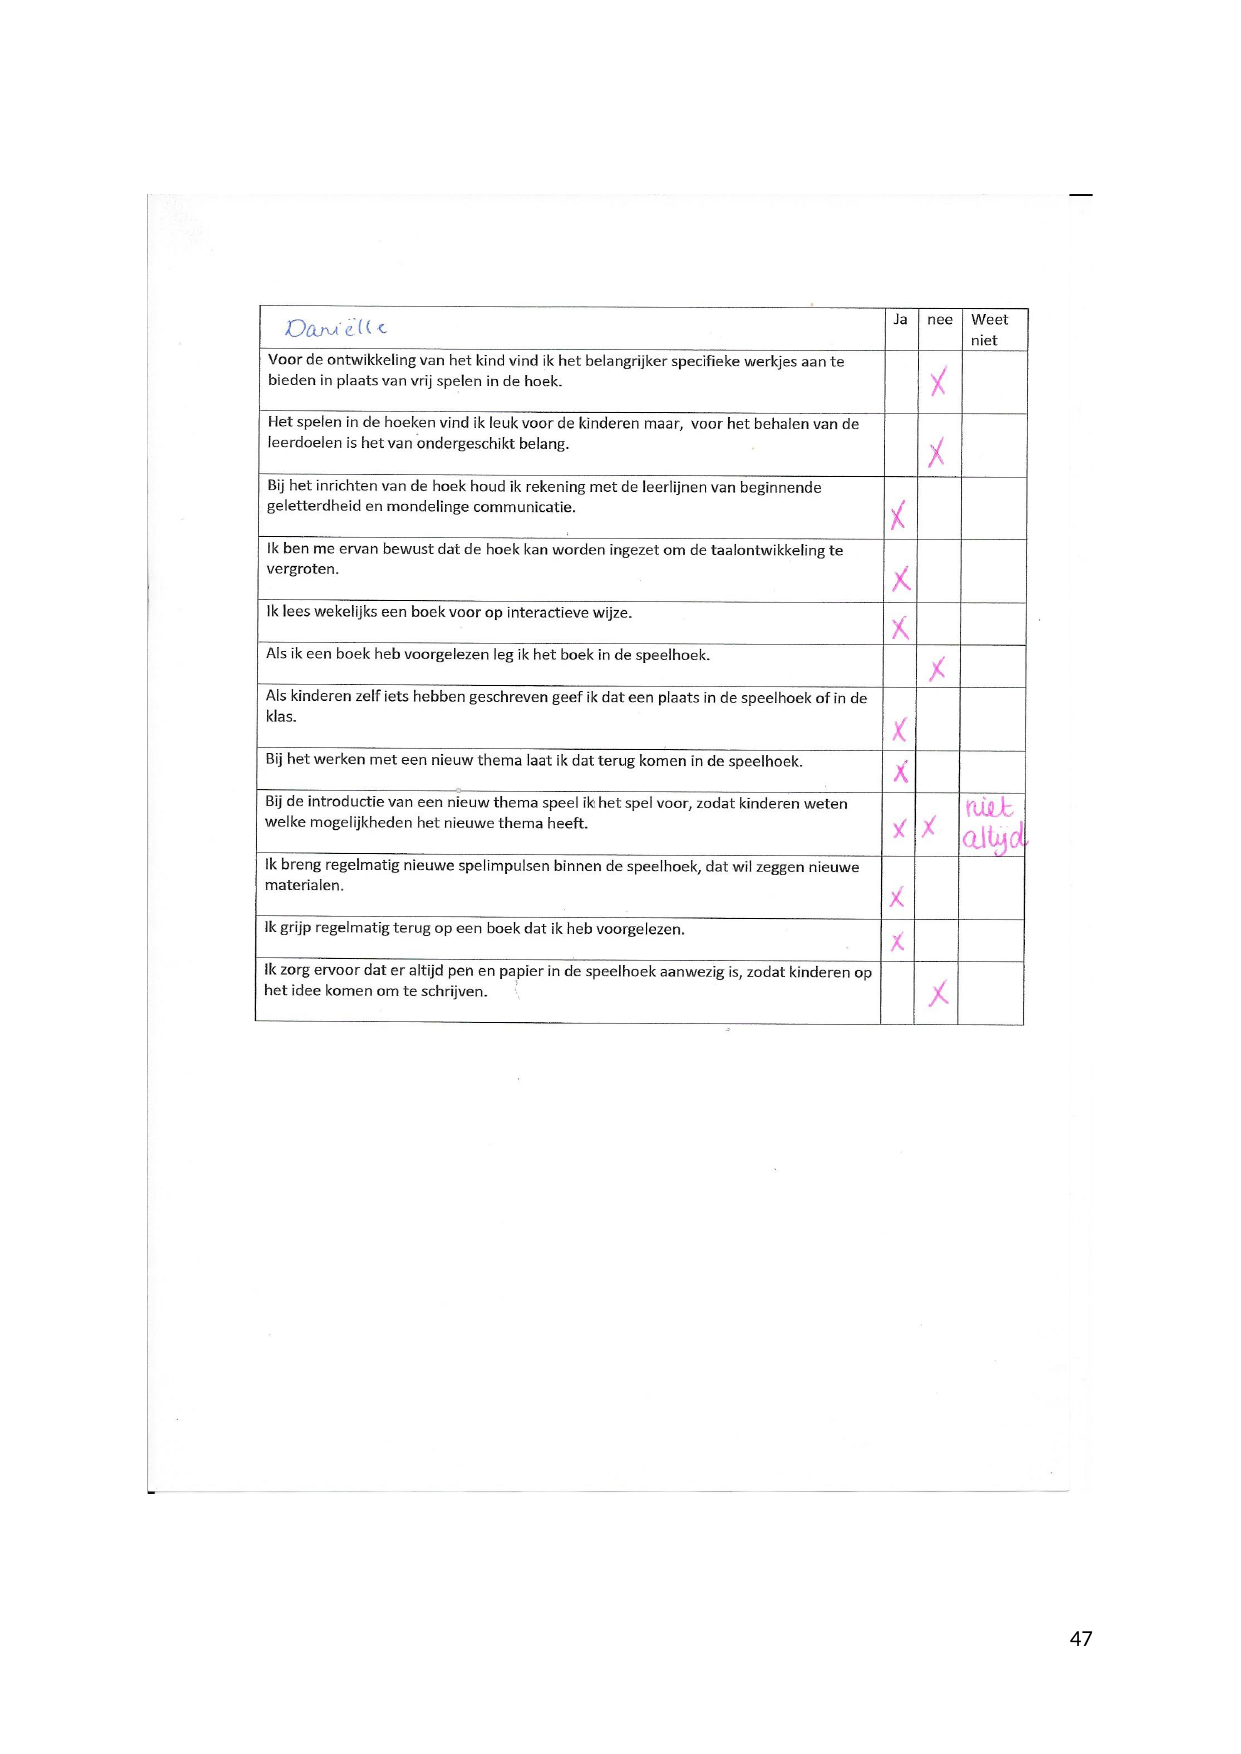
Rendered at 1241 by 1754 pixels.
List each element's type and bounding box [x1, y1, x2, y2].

picture [147, 194, 1093, 1494]
